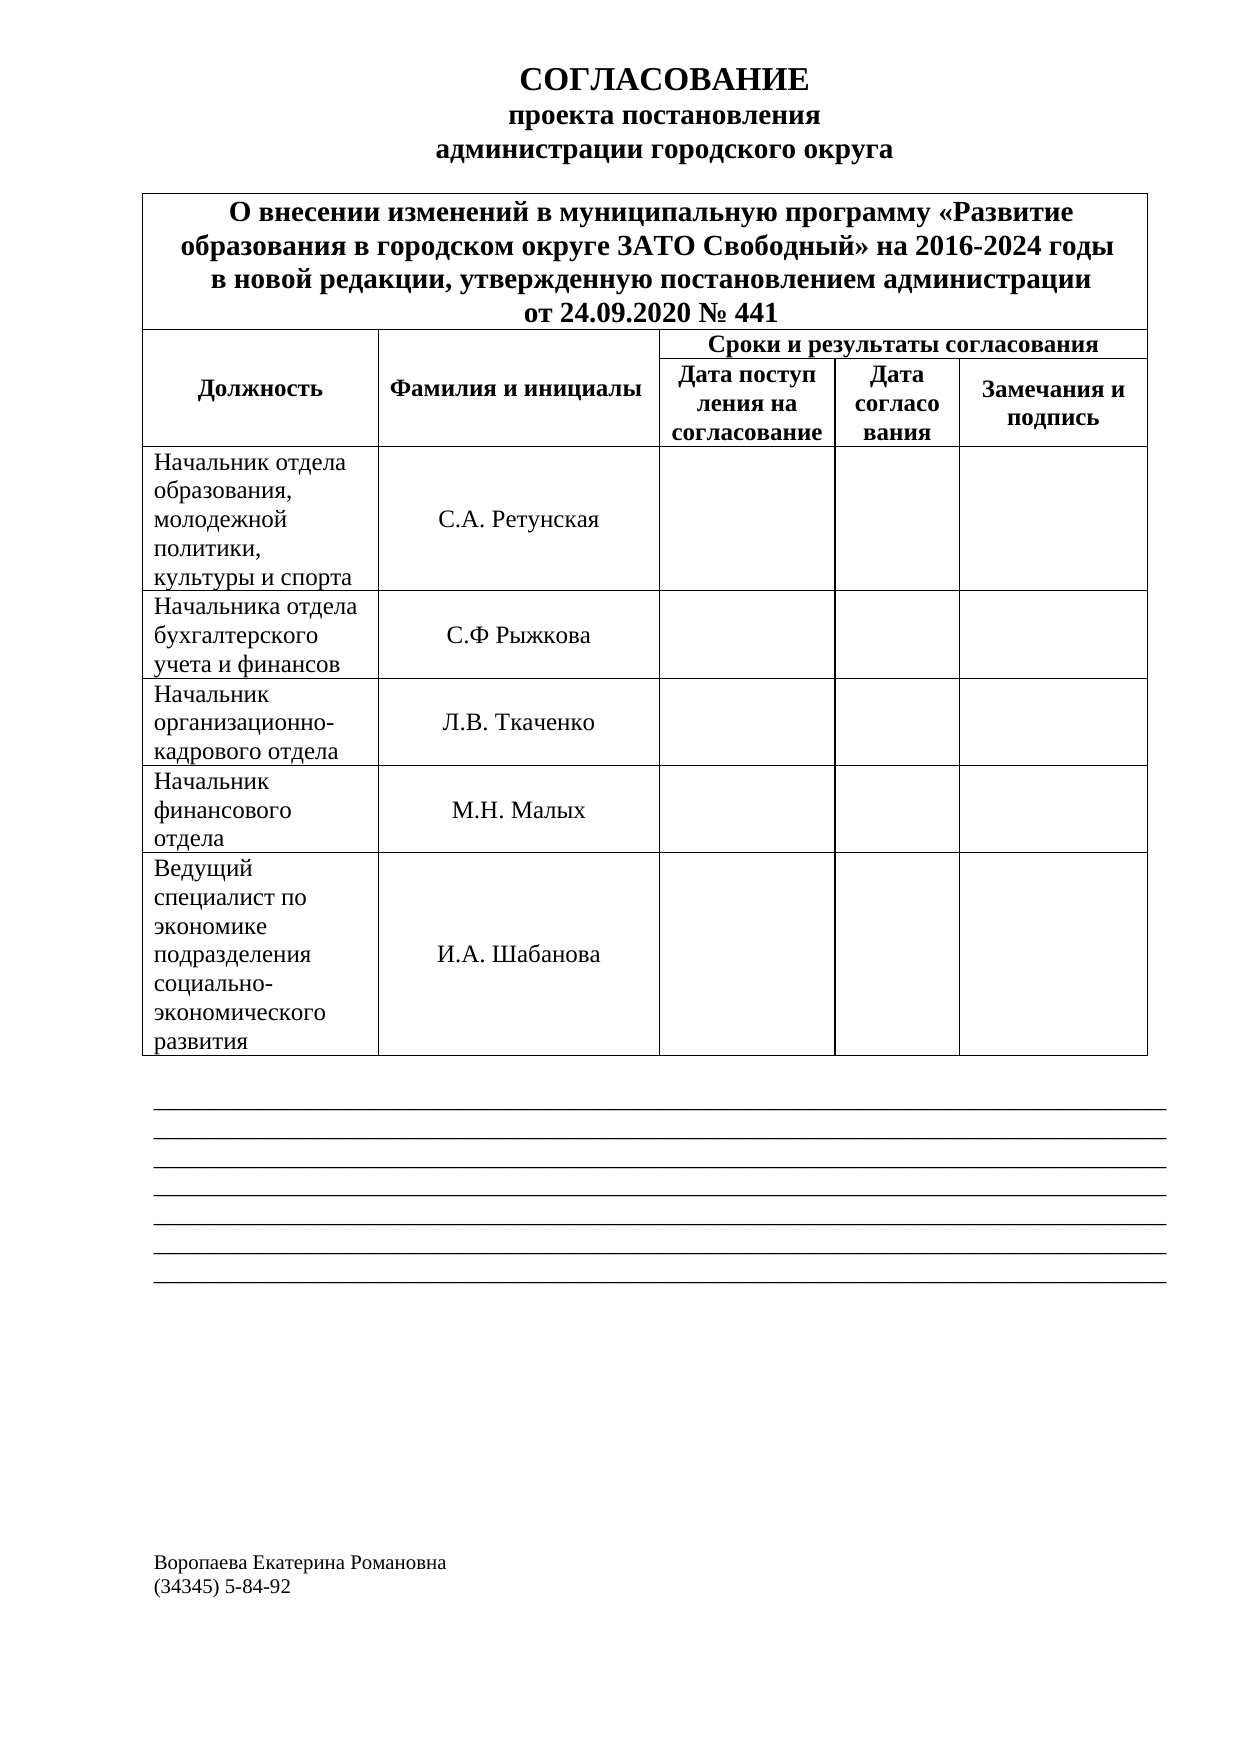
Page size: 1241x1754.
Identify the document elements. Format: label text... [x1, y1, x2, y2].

table_cell Начальника отдела бухгалтерского учета и финансов [143, 591, 378, 678]
table_cell [660, 447, 834, 590]
table_cell И.А. Шабанова [379, 853, 659, 1054]
table_cell М.Н. Малых [379, 766, 659, 852]
table_cell С.А. Ретунская [379, 447, 659, 590]
table_cell [960, 853, 1147, 1054]
table_header О внесении изменений в муниципальную программу «Развитие образования в городском округе ЗАТО Свободный» на 2016-2024 годы в новой редакции, утвержденную постановлением администрации от 24.09.2020 № 441 [143, 194, 1147, 328]
table_cell [660, 766, 834, 852]
table_cell Должность [143, 330, 378, 446]
table_cell [660, 853, 834, 1054]
table_cell [960, 679, 1147, 765]
text администрации городского округа [153, 131, 1175, 164]
table_cell Дата согласо вания [836, 359, 959, 446]
table_cell Л.В. Ткаченко [379, 679, 659, 765]
table_cell [960, 447, 1147, 590]
table_cell [660, 591, 834, 678]
text _______________________________________________________________________________________________________________________________________________________________________________________________________________________________________________________________________________________________________________________________________________________________________________________________________________________________________________________________________________________________________________________________________________________________________________________ [153, 1084, 1175, 1286]
table_cell [660, 679, 834, 765]
text СОГЛАСОВАНИЕ [153, 59, 1175, 97]
table_cell Начальник отдела образования, молодежной политики, культуры и спорта [143, 447, 378, 590]
table_cell Начальник финансового отдела [143, 766, 378, 852]
table_cell Сроки и результаты согласования [660, 330, 1147, 358]
table_cell Начальник организационно-кадрового отдела [143, 679, 378, 765]
table_cell [960, 591, 1147, 678]
table_cell [836, 447, 959, 590]
table_cell [836, 591, 959, 678]
table_cell [960, 766, 1147, 852]
table_cell Ведущий специалист по экономике подразделения социально-экономического развития [143, 853, 378, 1054]
table_cell Замечания и подпись [960, 359, 1147, 446]
text (34345) 5-84-92 [153, 1574, 1175, 1598]
table_cell [836, 853, 959, 1054]
table_cell [836, 679, 959, 765]
table_cell [836, 766, 959, 852]
table_cell С.Ф Рыжкова [379, 591, 659, 678]
table_cell Дата поступ ления на согласование [660, 359, 834, 446]
list Воропаева Екатерина Романовна [153, 1550, 1175, 1574]
text проекта постановления [153, 97, 1175, 131]
table_cell Фамилия и инициалы [379, 330, 659, 446]
